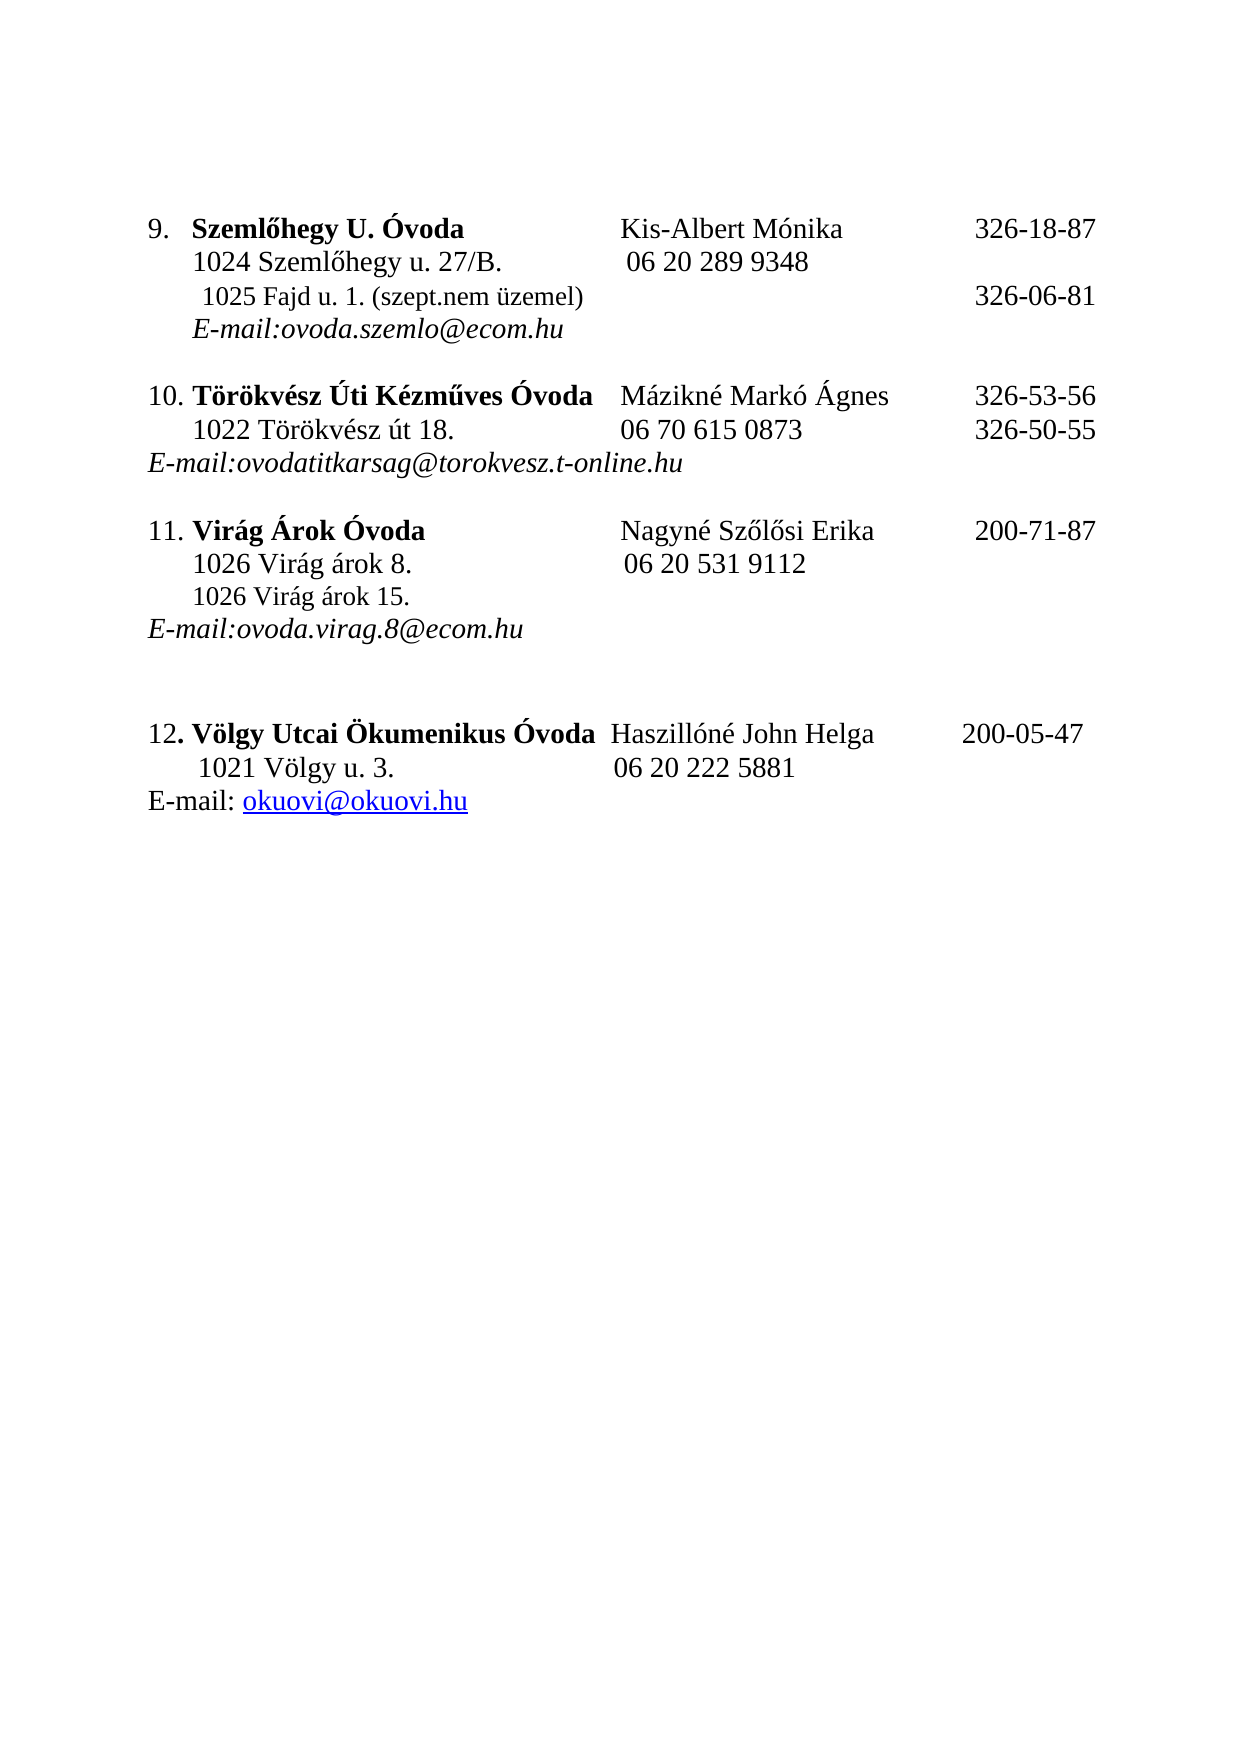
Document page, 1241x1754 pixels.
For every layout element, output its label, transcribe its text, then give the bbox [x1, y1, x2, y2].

text E-mail:ovoda.virag.8@ecom.hu [148, 611, 1148, 644]
text E-mail:ovodatitkarsag@torokvesz.t-online.hu [148, 446, 1148, 479]
text 12. Völgy Utcai Ökumenikus Óvoda Haszillóné John Helga 200-05-47 [148, 716, 1148, 750]
subtitle 1022 Törökvész út 18. 06 70 615 0873 326-50-55 [148, 412, 1104, 446]
subtitle 1025 Fajd u. 1. (szept.nem üzemel) 326-06-81 [148, 278, 1104, 311]
text E-mail: okuovi@okuovi.hu [148, 783, 1148, 817]
text 1026 Virág árok 8. 06 20 531 9112 [148, 546, 1148, 580]
text 1024 Szemlőhegy u. 27/B. 06 20 289 9348 [148, 244, 1148, 278]
text E-mail:ovoda.szemlo@ecom.hu [148, 311, 1148, 345]
text 1021 Völgy u. 3. 06 20 222 5881 [148, 750, 1148, 783]
text 11. Virág Árok Óvoda Nagyné Szőlősi Erika 200-71-87 [148, 513, 1148, 546]
text 9. Szemlőhegy U. Óvoda Kis-Albert Mónika 326-18-87 [148, 211, 1148, 244]
text 10. Törökvész Úti Kézműves Óvoda Mázikné Markó Ágnes 326-53-56 [148, 378, 1148, 412]
text 1026 Virág árok 15. [148, 580, 1148, 611]
